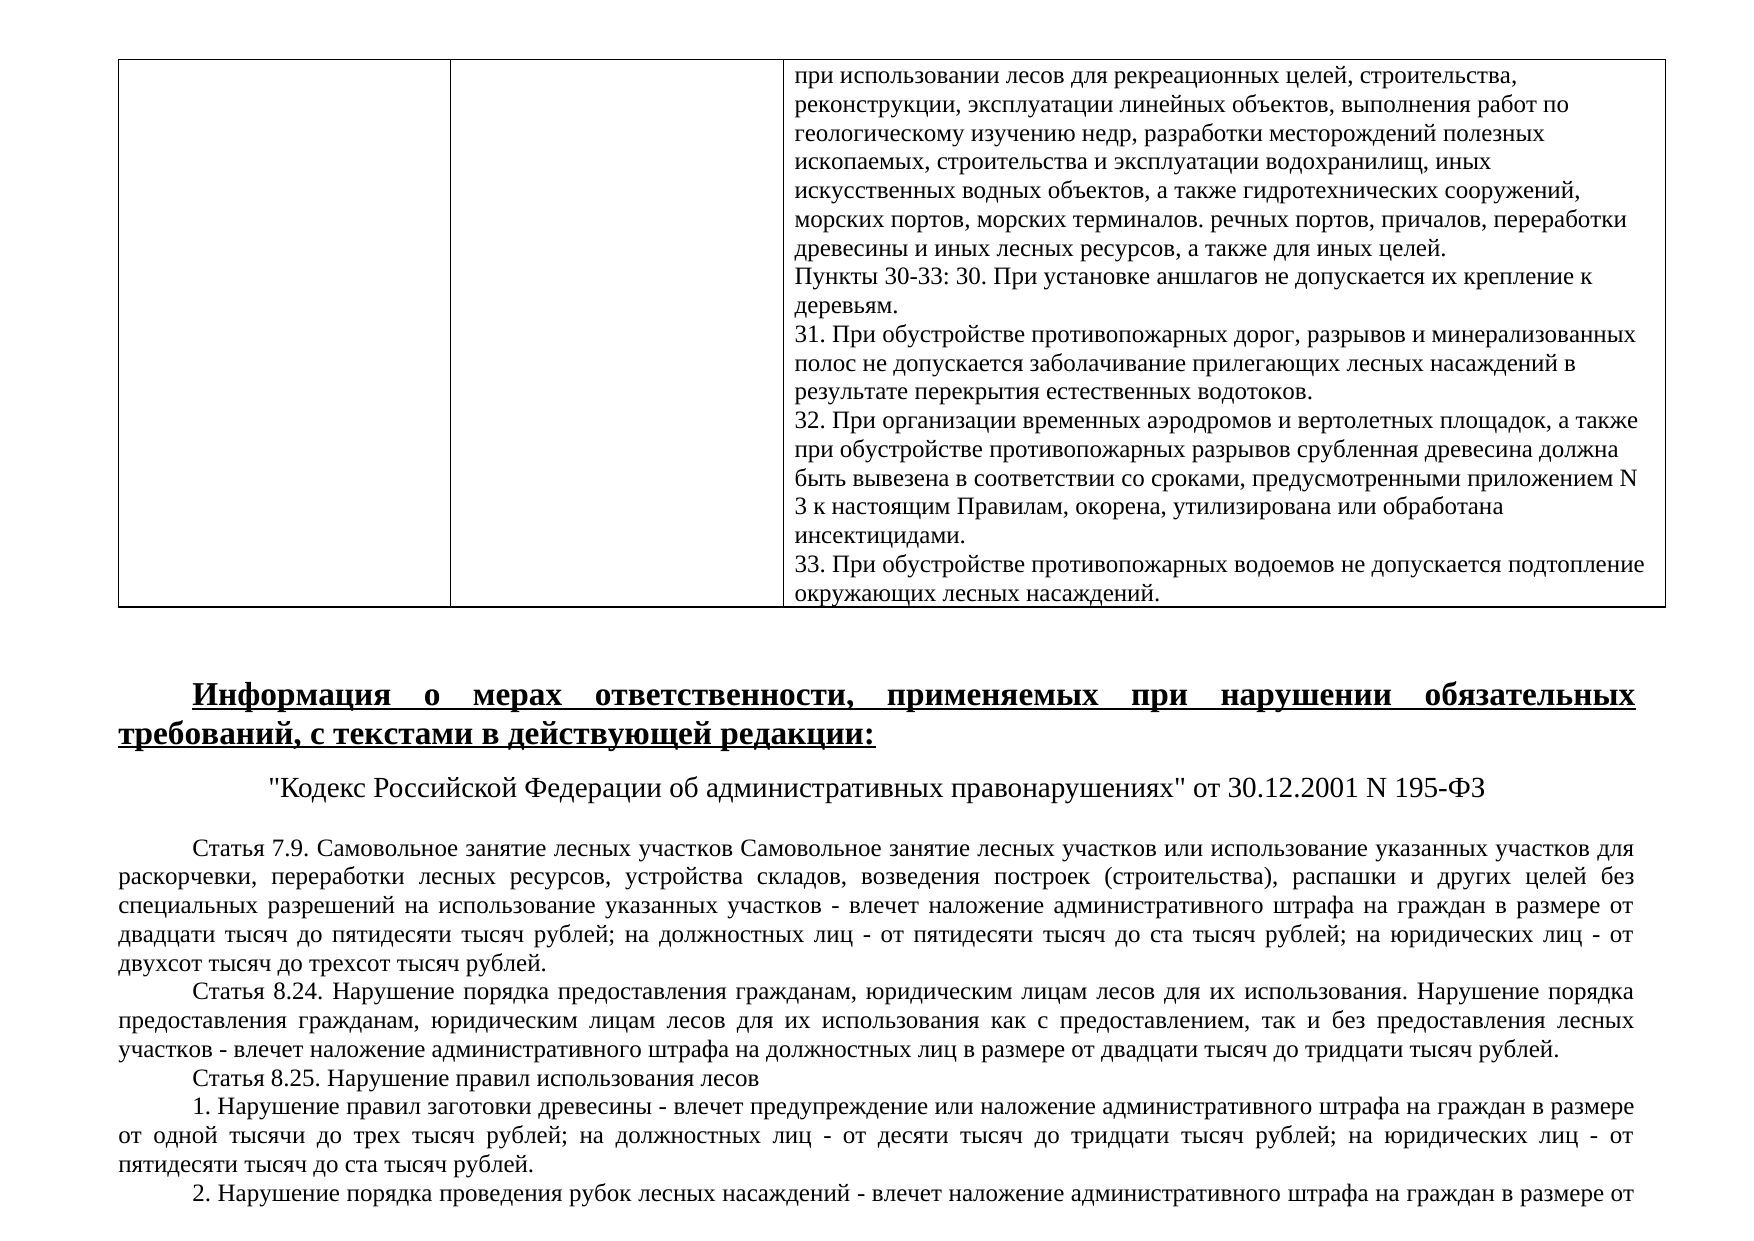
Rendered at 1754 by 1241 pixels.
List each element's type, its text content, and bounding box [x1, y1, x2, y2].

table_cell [119, 60, 450, 606]
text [118, 1178, 1636, 1206]
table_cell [451, 60, 783, 606]
text Статья 7.9. Самовольное занятие лесных участков Самовольное занятие лесных участков или использование указанных участков для раскорчевки, переработки лесных ресурсов, устройства складов, возведения построек (строительства), распашки и других целей без специальных разрешений на использование указанных участков - влечет наложение административного штрафа на граждан в размере от двадцати тысяч до пятидесяти тысяч рублей; на должностных лиц - от пятидесяти тысяч до ста тысяч рублей; на юридических лиц - от двухсот тысяч до трехсот тысяч рублей. [118, 833, 1636, 976]
text 1. Нарушение правил заготовки древесины - влечет предупреждение или наложение административного штрафа на граждан в размере от одной тысячи до трех тысяч рублей; на должностных лиц - от десяти тысяч до тридцати тысяч рублей; на юридических лиц - от пятидесяти тысяч до ста тысяч рублей. [118, 1091, 1636, 1178]
text "Кодекс Российской Федерации об административных правонарушениях" от 30.12.2001 N 195-ФЗ [118, 770, 1636, 804]
text Статья 8.24. Нарушение порядка предоставления гражданам, юридическим лицам лесов для их использования. Нарушение порядка предоставления гражданам, юридическим лицам лесов для их использования как с предоставлением, так и без предоставления лесных участков - влечет наложение административного штрафа на должностных лиц в размере от двадцати тысяч до тридцати тысяч рублей. [118, 976, 1636, 1063]
text Информация о мерах ответственности, применяемых при нарушении обязательных требований, с текстами в действующей редакции: [118, 674, 1636, 751]
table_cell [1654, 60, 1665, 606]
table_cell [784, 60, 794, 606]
text Статья 8.25. Нарушение правил использования лесов [118, 1063, 1636, 1091]
